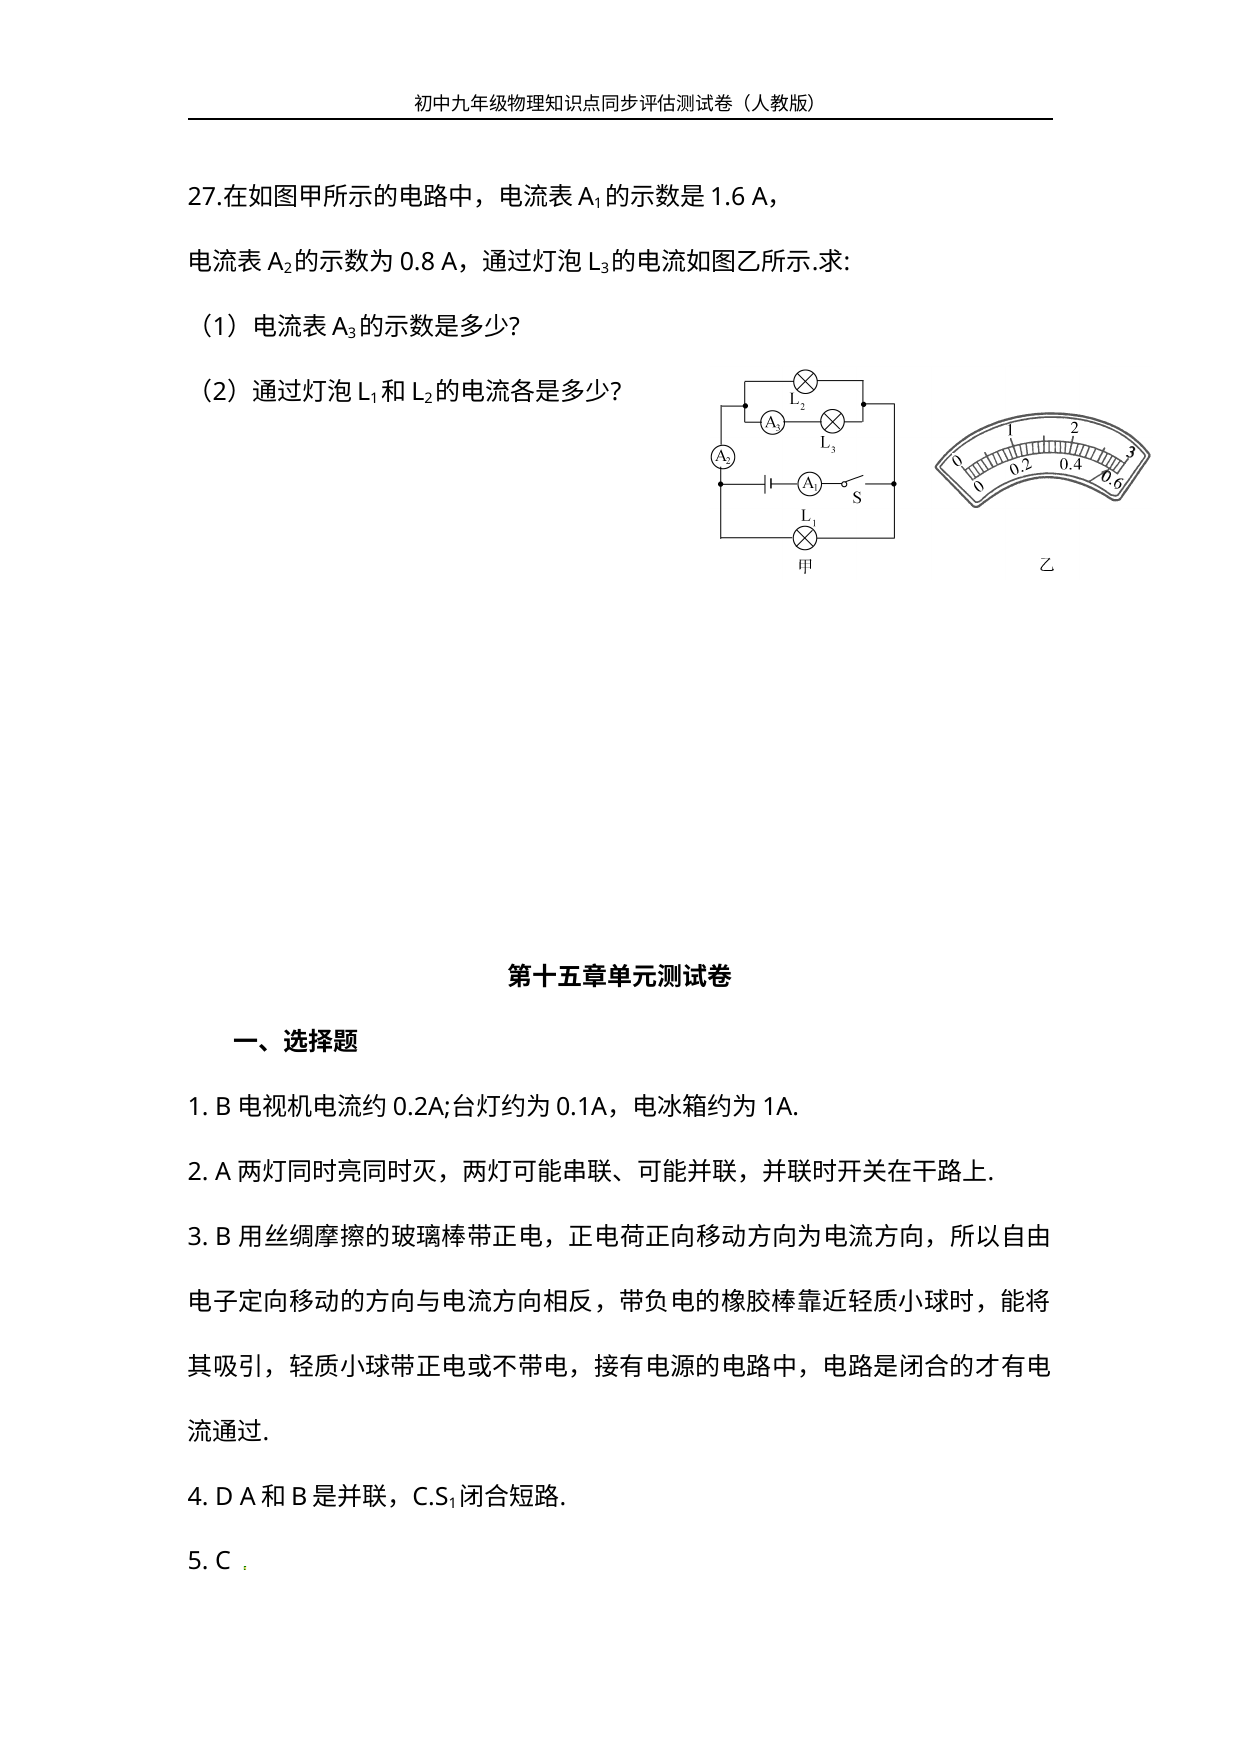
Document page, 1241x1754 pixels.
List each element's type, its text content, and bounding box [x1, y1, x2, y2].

list 电流表A3的示数是多少? [187, 292, 1053, 357]
list 在如图甲所示的电路中，电流表A1的示数是1.6 A， [187, 162, 1053, 227]
picture [708, 366, 1153, 580]
list 通过灯泡L1和L2的电流各是多少? [187, 357, 1053, 422]
text 一、选择题 [187, 1007, 1053, 1072]
list B 电视机电流约0.2A;台灯约为0.1A，电冰箱约为1A. [187, 1072, 1053, 1137]
text 第十五章单元测试卷 [187, 942, 1053, 1007]
list C [187, 1527, 1053, 1592]
list D A和B是并联，C.S1闭合短路. [187, 1462, 1053, 1527]
text 电流表A2的示数为0.8 A，通过灯泡L3的电流如图乙所示.求: [187, 227, 1053, 292]
list B 用丝绸摩擦的玻璃棒带正电，正电荷正向移动方向为电流方向，所以自由电子定向移动的方向与电流方向相反，带负电的橡胶棒靠近轻质小球时，能将其吸引，轻质小球带正电或不带电，接有电源的电路中，电路是闭合的才有电流通过. [187, 1202, 1053, 1462]
list A 两灯同时亮同时灭，两灯可能串联、可能并联，并联时开关在干路上. [187, 1137, 1053, 1202]
